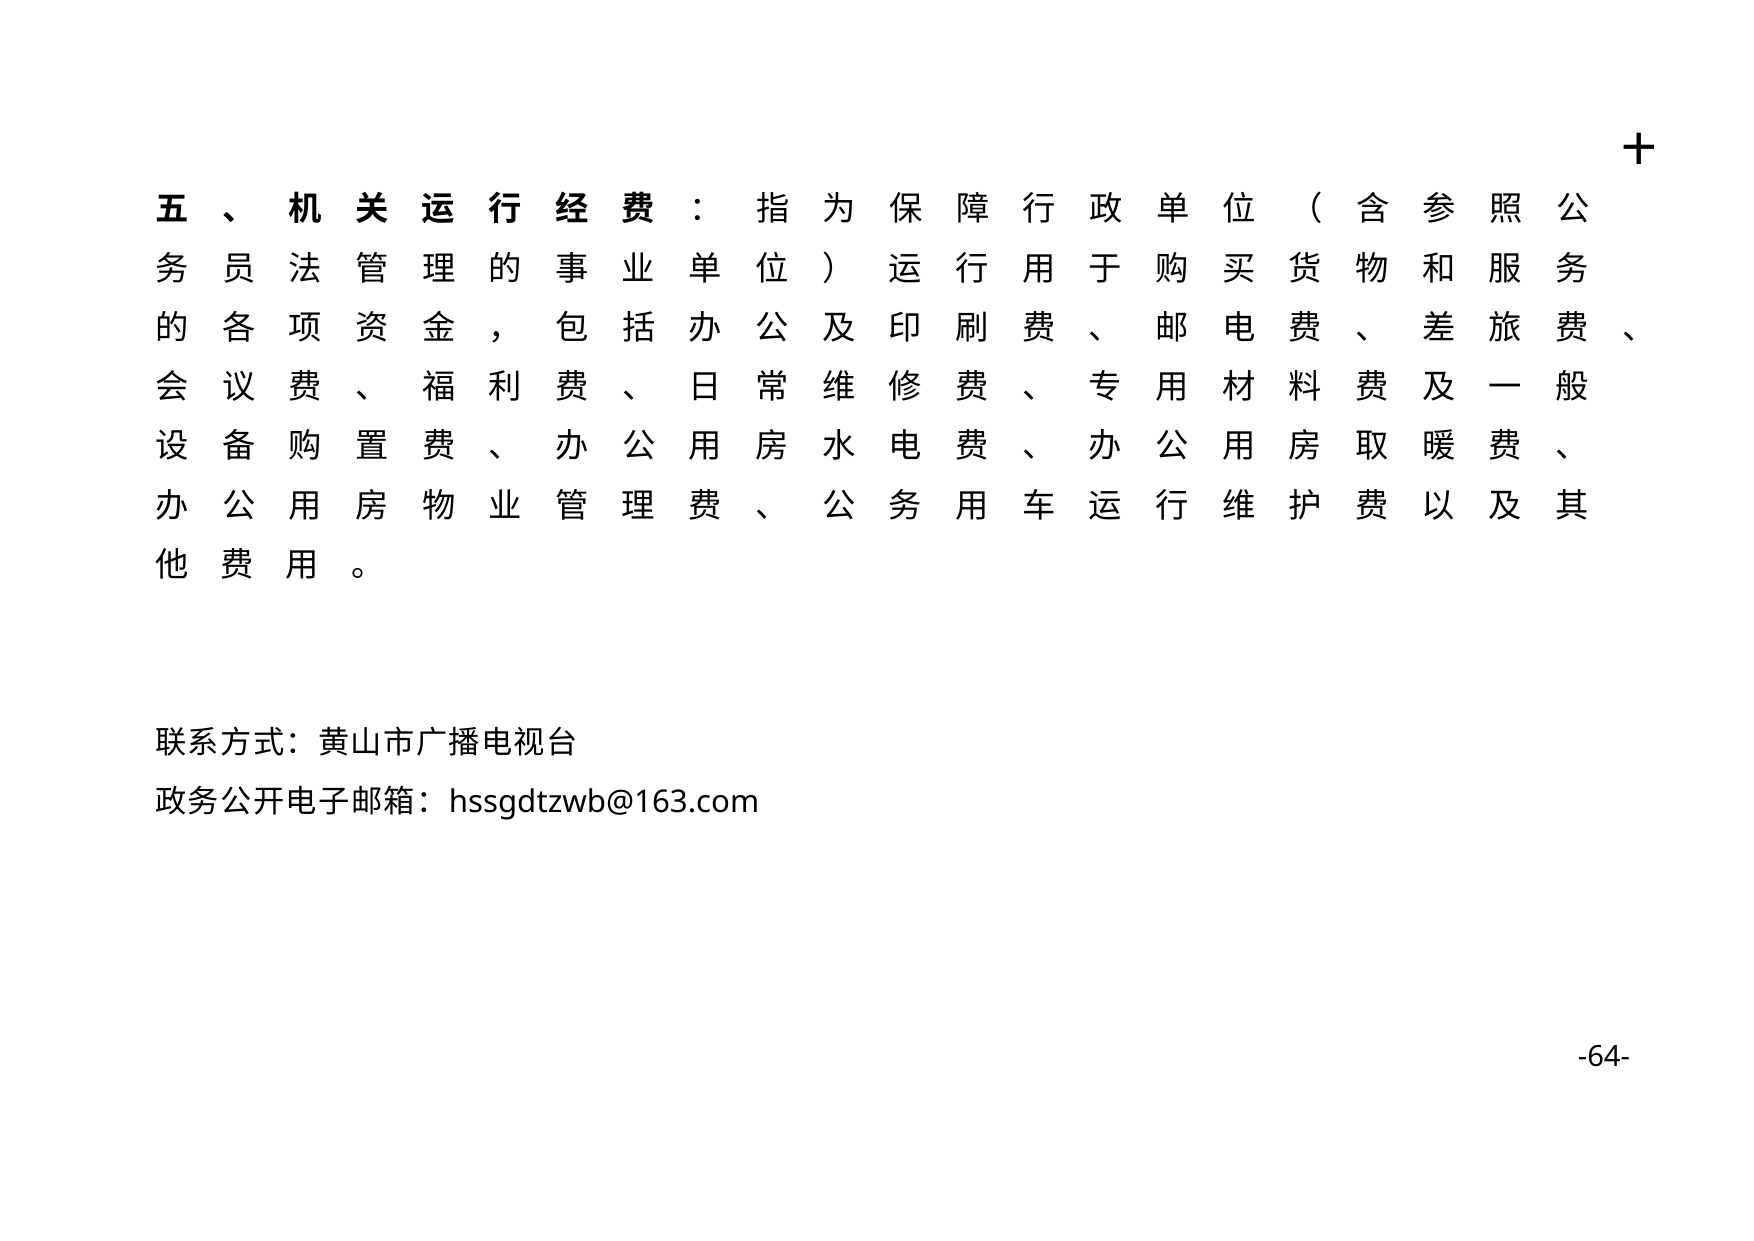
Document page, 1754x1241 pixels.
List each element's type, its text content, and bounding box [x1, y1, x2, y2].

text 政务公开电子邮箱：hssgdtzwb@163.com [155, 769, 1622, 828]
text 十五、机关运行经费：指为保障行政单位（含参照公务员法管理的事业单位）运行用于购买货物和服务的各项资金，包括办公及印刷费、邮电费、差旅费、会议费、福利费、日常维修费、专用材料费及一般设备购置费、办公用房水电费、办公用房取暖费、办公用房物业管理费、公务用车运行维护费以及其他费用。 [155, 117, 1622, 591]
text 联系方式：黄山市广播电视台 [155, 710, 1622, 769]
